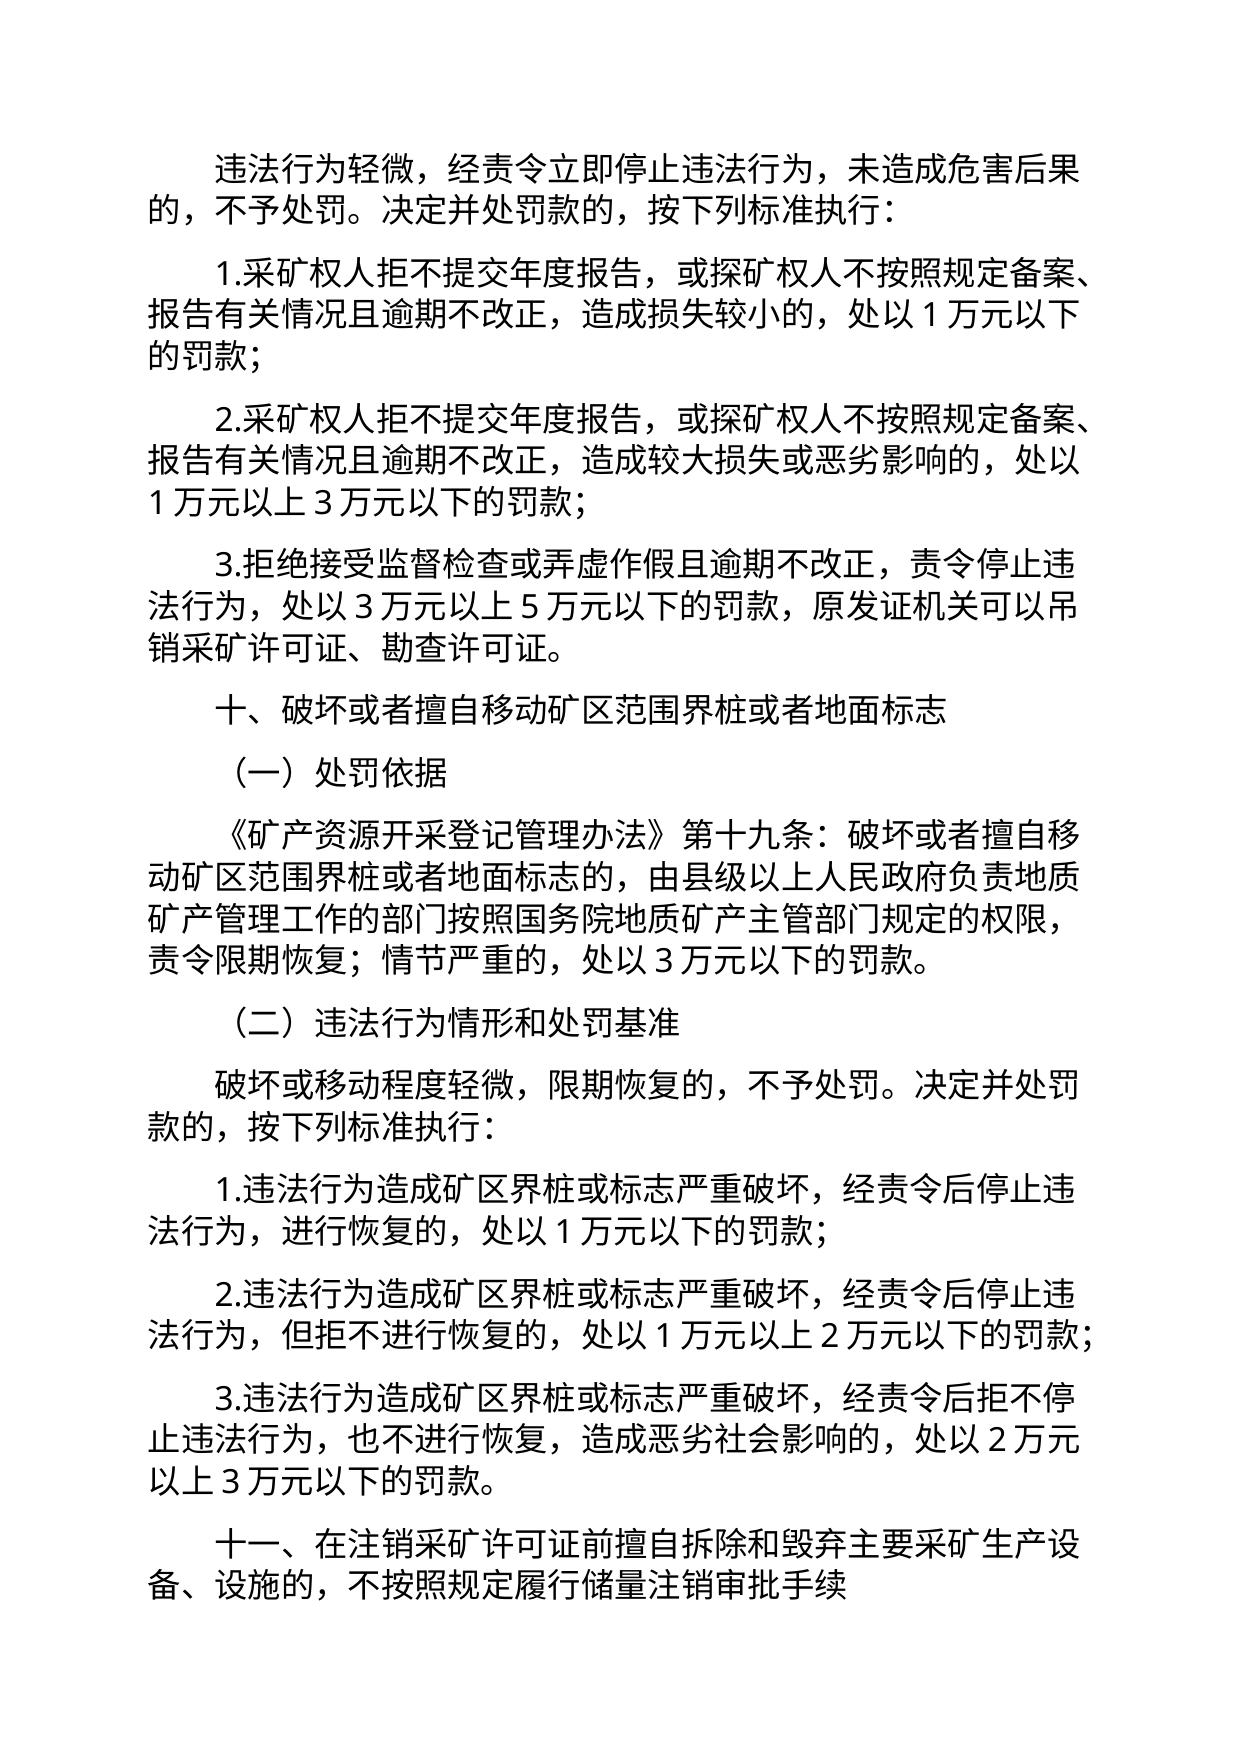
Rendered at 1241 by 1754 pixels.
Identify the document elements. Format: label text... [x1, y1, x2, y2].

text 1.采矿权人拒不提交年度报告，或探矿权人不按照规定备案、报告有关情况且逾期不改正，造成损失较小的，处以1万元以下的罚款； [148, 252, 1092, 377]
text 3.违法行为造成矿区界桩或标志严重破坏，经责令后拒不停止违法行为，也不进行恢复，造成恶劣社会影响的，处以2万元以上3万元以下的罚款。 [148, 1377, 1092, 1502]
text 2.采矿权人拒不提交年度报告，或探矿权人不按照规定备案、报告有关情况且逾期不改正，造成较大损失或恶劣影响的，处以1万元以上3万元以下的罚款； [148, 398, 1092, 523]
text 3.拒绝接受监督检查或弄虚作假且逾期不改正，责令停止违法行为，处以3万元以上5万元以下的罚款，原发证机关可以吊销采矿许可证、勘查许可证。 [148, 543, 1092, 668]
text 十一、在注销采矿许可证前擅自拆除和毁弃主要采矿生产设备、设施的，不按照规定履行储量注销审批手续 [148, 1523, 1092, 1606]
text 违法行为轻微，经责令立即停止违法行为，未造成危害后果的，不予处罚。决定并处罚款的，按下列标准执行： [148, 148, 1092, 231]
text （一）处罚依据 [148, 752, 1092, 793]
text 1.违法行为造成矿区界桩或标志严重破坏，经责令后停止违法行为，进行恢复的，处以1万元以下的罚款； [148, 1168, 1092, 1252]
text 2.违法行为造成矿区界桩或标志严重破坏，经责令后停止违法行为，但拒不进行恢复的，处以1万元以上2万元以下的罚款； [148, 1273, 1092, 1356]
text 十、破坏或者擅自移动矿区范围界桩或者地面标志 [148, 689, 1092, 731]
text （二）违法行为情形和处罚基准 [148, 1002, 1092, 1043]
text 《矿产资源开采登记管理办法》第十九条：破坏或者擅自移动矿区范围界桩或者地面标志的，由县级以上人民政府负责地质矿产管理工作的部门按照国务院地质矿产主管部门规定的权限，责令限期恢复；情节严重的，处以3万元以下的罚款。 [148, 814, 1092, 981]
text 破坏或移动程度轻微，限期恢复的，不予处罚。决定并处罚款的，按下列标准执行： [148, 1064, 1092, 1148]
